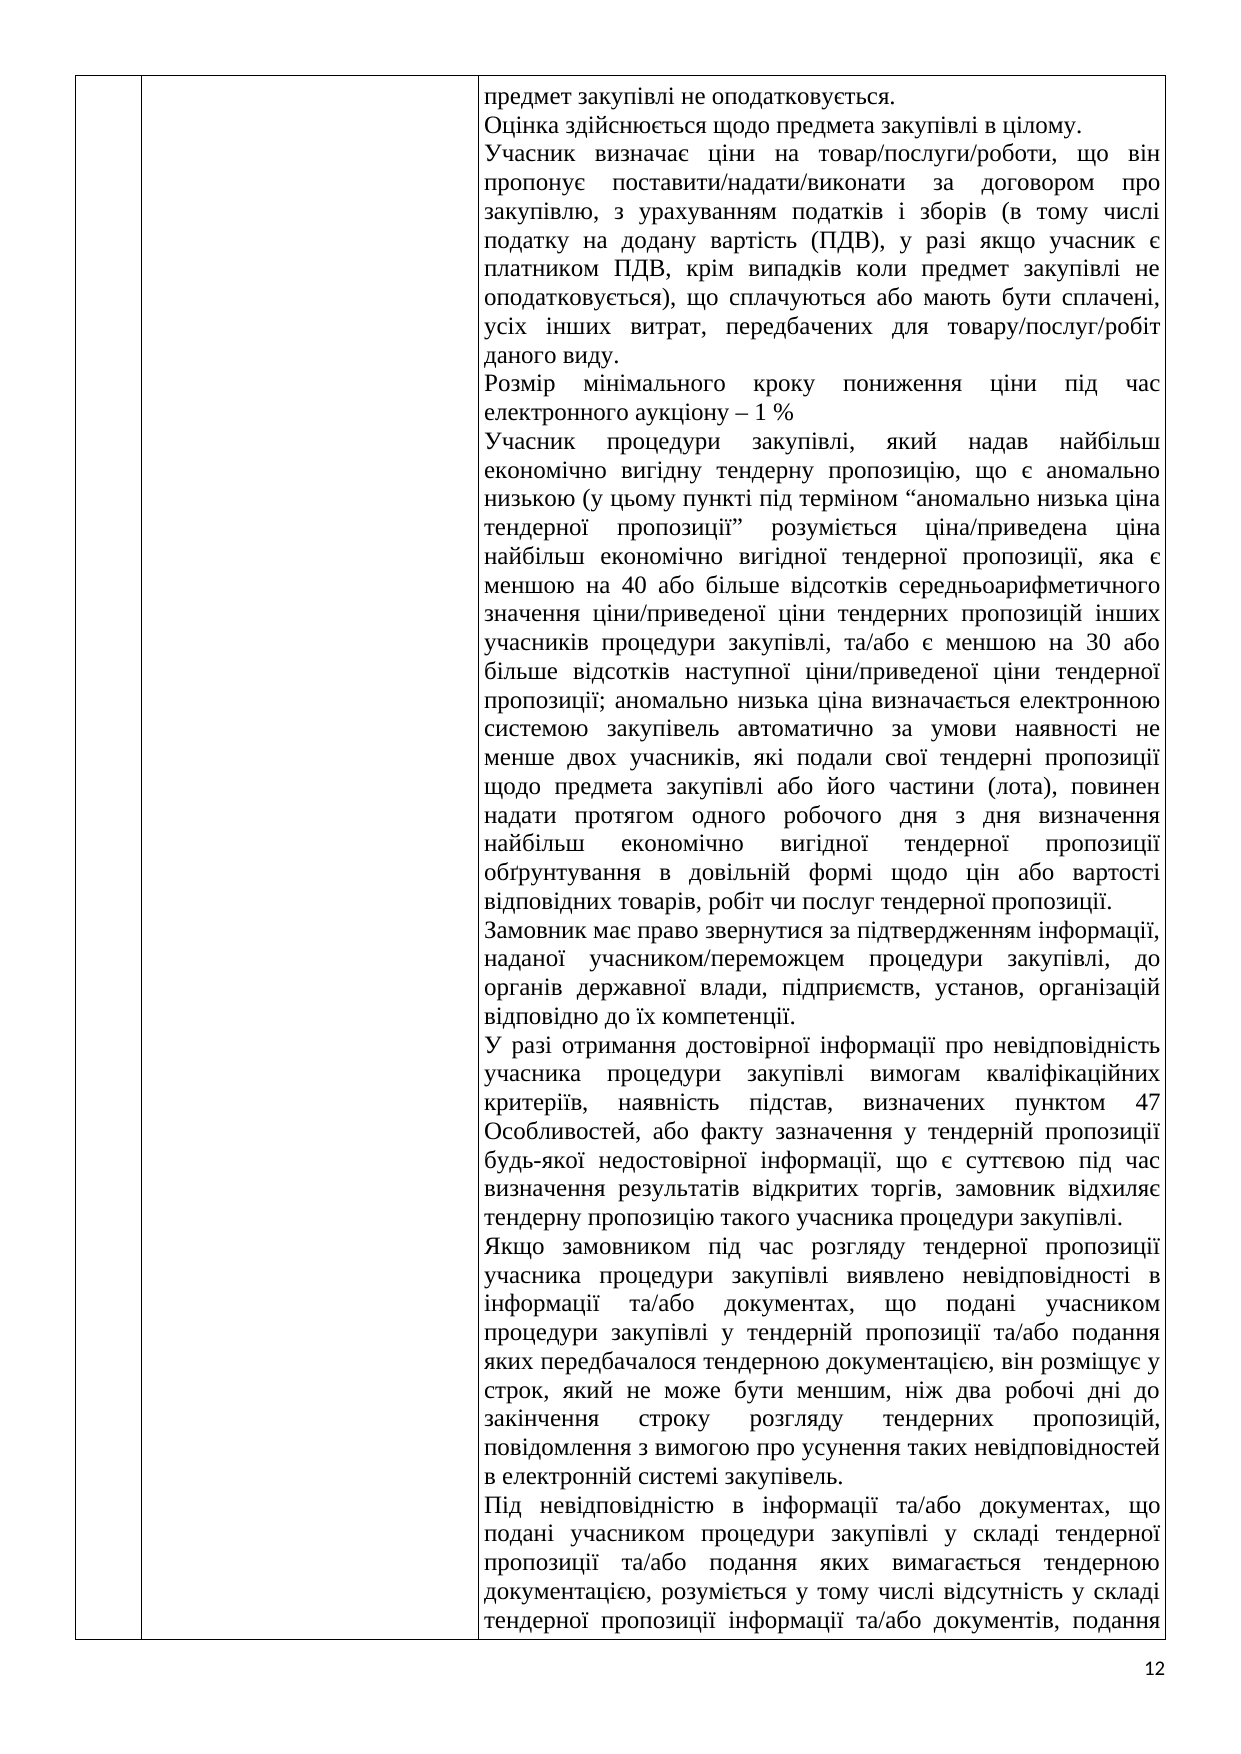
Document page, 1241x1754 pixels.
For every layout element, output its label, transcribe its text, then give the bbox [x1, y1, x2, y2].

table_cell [142, 76, 478, 1638]
table_cell 9 [76, 76, 141, 1638]
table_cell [479, 76, 1165, 1638]
